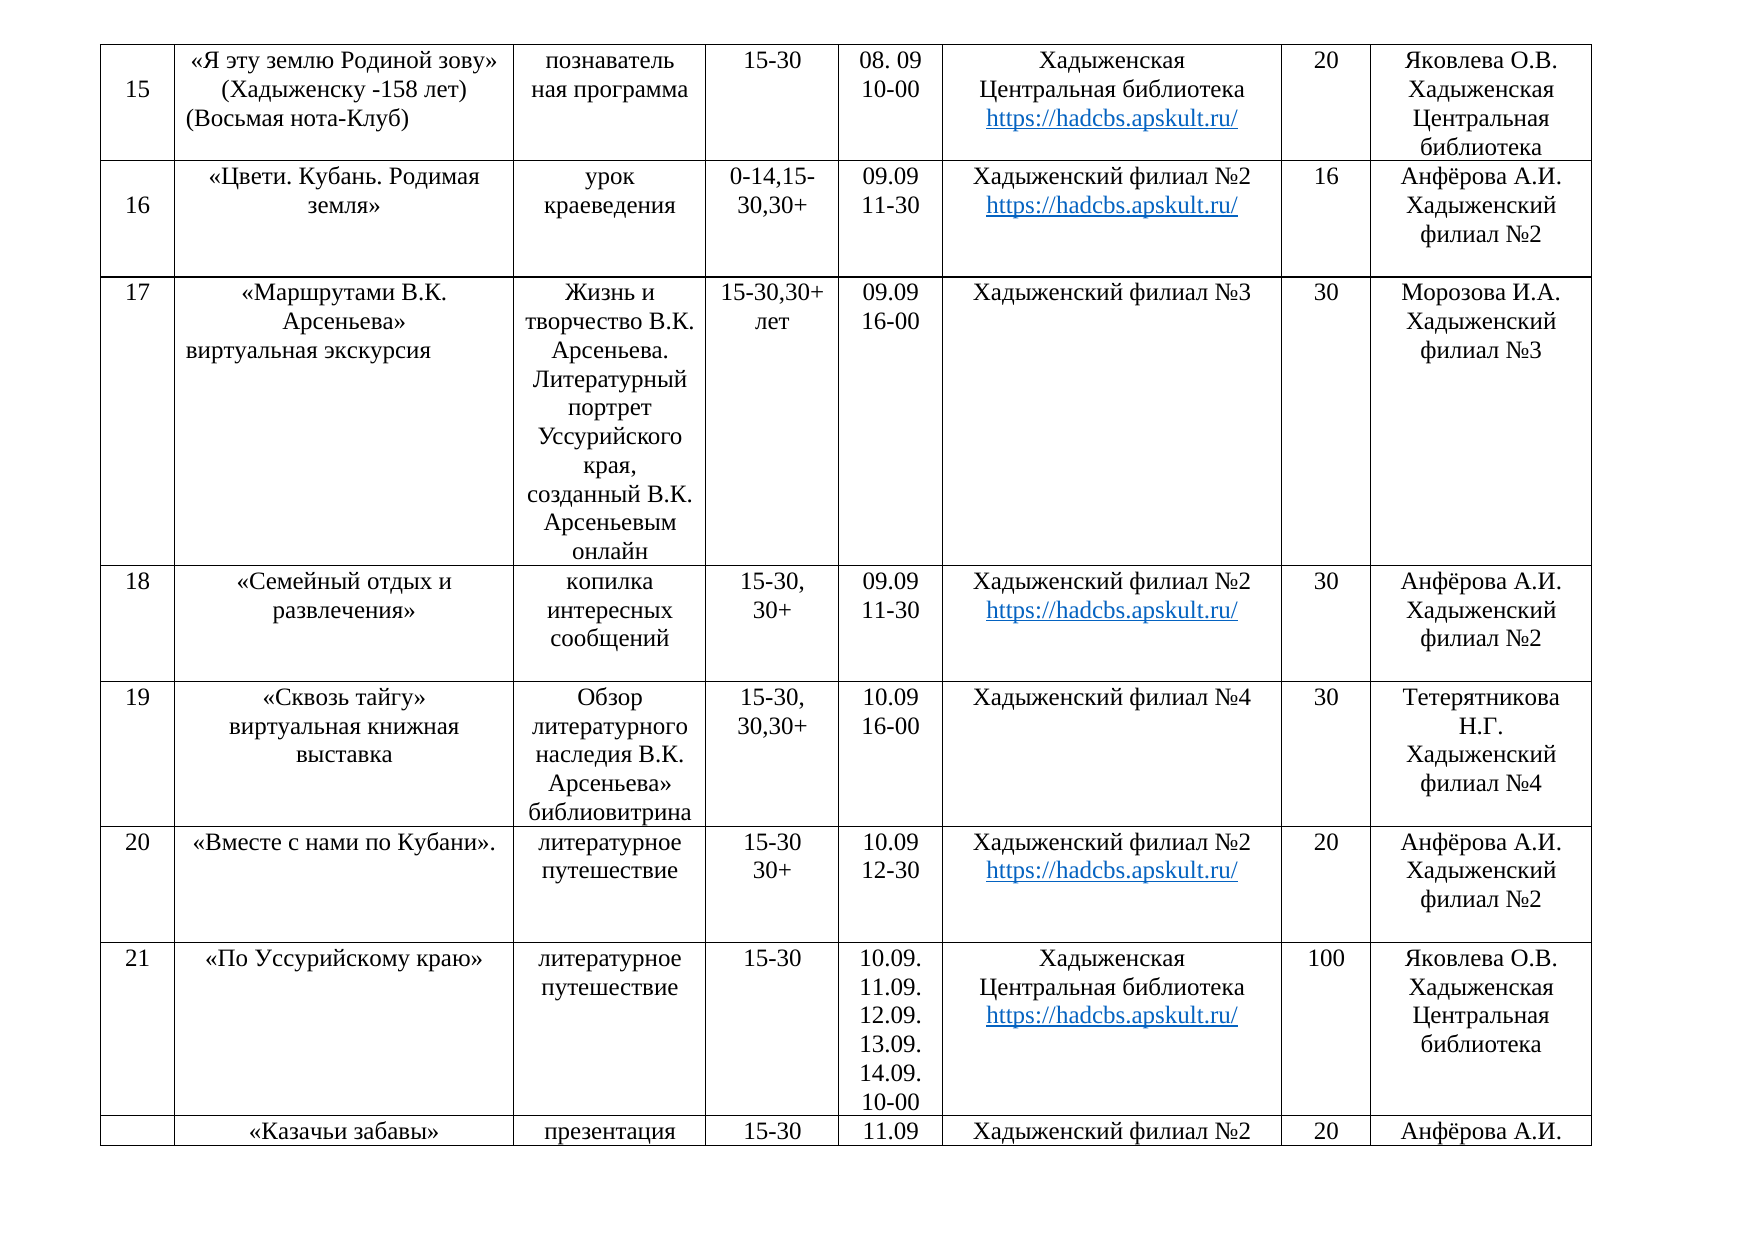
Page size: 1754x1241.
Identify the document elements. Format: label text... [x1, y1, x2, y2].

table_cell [943, 1116, 1281, 1145]
table_cell 15-30, 30,30+ [706, 682, 838, 826]
table_cell Анфёрова А.И. Хадыженский филиал №2 [1371, 566, 1591, 681]
table_cell Хадыженский филиал №3 [943, 278, 1281, 565]
table_cell 10.09 12-30 [839, 827, 942, 942]
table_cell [943, 45, 1281, 160]
table_cell 09.09 11-30 [839, 566, 942, 681]
table_cell 30 [1282, 682, 1370, 826]
table_cell 17 [101, 278, 174, 565]
table_cell «Маршрутами В.К. Арсеньева» виртуальная экскурсия [175, 278, 513, 565]
table_cell 15-30 [706, 1116, 838, 1145]
table_cell 20 [1282, 1116, 1370, 1145]
table_cell урок краеведения [514, 161, 705, 276]
table_cell Хадыженский филиал №2 https://hadcbs.apskult.ru/ [943, 161, 1281, 276]
table_cell 19 [101, 682, 174, 826]
table_cell 30 [1282, 278, 1370, 565]
table_cell «Вместе с нами по Кубани». [175, 827, 513, 942]
table_cell 20 [1282, 827, 1370, 942]
table_cell 10.09. 11.09. 12.09. 13.09. 14.09. 10-00 [839, 943, 942, 1115]
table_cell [943, 943, 1281, 1115]
table_cell 09.09 16-00 [839, 278, 942, 565]
table_cell 100 [1282, 943, 1370, 1115]
table_cell презентация [514, 1116, 705, 1145]
table_cell Жизнь и творчество В.К. Арсеньева. Литературный портрет Уссурийского края, созданный В.К. Арсеньевым онлайн [514, 278, 705, 565]
table_cell 09.09 11-30 [839, 161, 942, 276]
table_cell 20 [101, 827, 174, 942]
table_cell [1371, 943, 1591, 1115]
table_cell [1371, 45, 1591, 160]
table_cell 15-30,30+ лет [706, 278, 838, 565]
table_cell познаватель ная программа [514, 45, 705, 160]
table_cell 30 [1282, 566, 1370, 681]
table_cell Хадыженский филиал №2 https://hadcbs.apskult.ru/ [943, 566, 1281, 681]
table_cell 15-30 [706, 45, 838, 160]
table_cell «Сквозь тайгу» виртуальная книжная выставка [175, 682, 513, 826]
table_cell Анфёрова А.И. Хадыженский филиал №2 [1371, 161, 1591, 276]
table_cell 21 [101, 943, 174, 1115]
table_cell 08. 09 10-00 [839, 45, 942, 160]
table_cell Хадыженский филиал №4 [943, 682, 1281, 826]
table_cell «Цвети. Кубань. Родимая земля» [175, 161, 513, 276]
table_cell 11.09 12-30 [839, 1116, 942, 1145]
table_cell литературное путешествие [514, 943, 705, 1115]
table_cell 0-14,15-30,30+ [706, 161, 838, 276]
table_cell 16 [101, 161, 174, 276]
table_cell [1371, 1116, 1591, 1145]
table_cell Обзор литературного наследия В.К. Арсеньева» библиовитрина [514, 682, 705, 826]
table_cell Анфёрова А.И. Хадыженский филиал №2 [1371, 827, 1591, 942]
table_cell 22 [101, 1116, 174, 1145]
table_cell «По Уссурийскому краю» [175, 943, 513, 1115]
table_cell 10.09 16-00 [839, 682, 942, 826]
table_cell копилка интересных сообщений [514, 566, 705, 681]
table_cell 15 [101, 45, 174, 160]
table_cell литературное путешествие [514, 827, 705, 942]
table_cell Морозова И.А. Хадыженский филиал №3 [1371, 278, 1591, 565]
table_cell Хадыженский филиал №2 https://hadcbs.apskult.ru/ [943, 827, 1281, 942]
table_cell «Казачьи забавы» [175, 1116, 513, 1145]
table_cell 16 [1282, 161, 1370, 276]
table_cell 15-30, 30+ [706, 566, 838, 681]
table_cell 15-30 30+ [706, 827, 838, 942]
table_cell «Семейный отдых и развлечения» [175, 566, 513, 681]
table_cell «Я эту землю Родиной зову» (Хадыженску -158 лет) (Восьмая нота-Клуб) [175, 45, 513, 160]
table_cell Тетерятникова Н.Г. Хадыженский филиал №4 [1371, 682, 1591, 826]
table_cell 15-30 [706, 943, 838, 1115]
table_cell 18 [101, 566, 174, 681]
table_cell 20 [1282, 45, 1370, 160]
